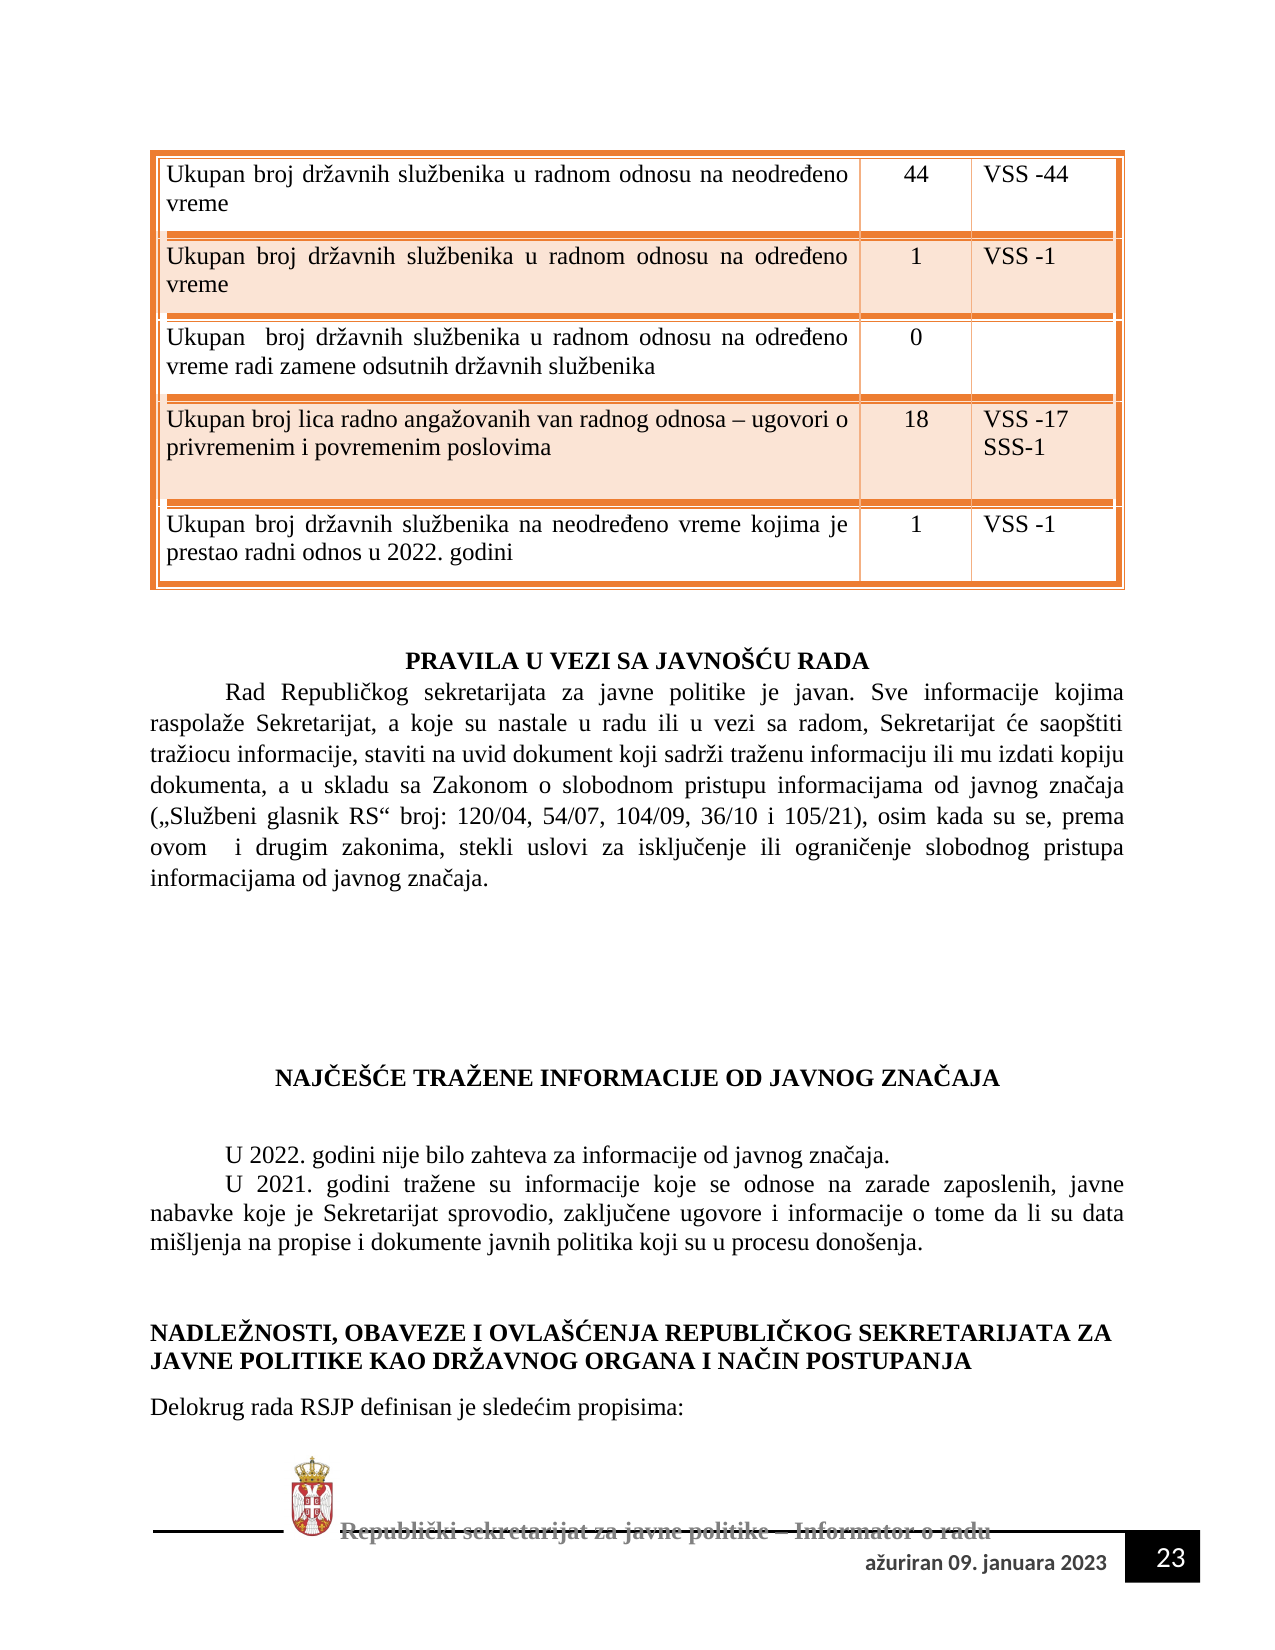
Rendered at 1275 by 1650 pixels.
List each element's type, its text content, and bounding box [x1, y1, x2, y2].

subtitle PRAVILA U VEZI SA JAVNOŠĆU RADA [150, 646, 1125, 675]
table_cell VSS -17 SSS-1 [972, 394, 1120, 499]
text Delokrug rada RSJP definisan je sledećim propisima: [150, 1392, 1125, 1421]
table_cell 1 [861, 241, 971, 313]
text NADLEŽNOSTI, OBAVEZE I OVLAŠĆENJA REPUBLIČKOG SEKRETARIJATA ZA JAVNE POLITIKE KAO DRŽAVNOG ORGANA I NAČIN POSTUPANJA [150, 1318, 1125, 1375]
table_cell 18 [861, 404, 971, 499]
table_cell VSS -1 [972, 231, 1120, 313]
table_cell VSS -44 [972, 159, 1116, 231]
table_cell 0 [861, 322, 971, 394]
text Rad Republičkog sekretarijata za javne politike je javan. Sve informacije kojima raspolaže Sekretarijat, a koje su nastale u radu ili u vezi sa radom, Sekretarijat će saopštiti tražiocu informacije, staviti na uvid dokument koji sadrži traženu informaciju ili mu izdati kopiju dokumenta, a u skladu sa Zakonom o slobodnom pristupu informacijama od javnog značaja („Službeni glasnik RS“ broj: 120/04, 54/07, 104/09, 36/10 i 105/21), osim kada su se, prema ovom i drugim zakonima, stekli uslovi za isklјučenje ili ograničenje slobodnog pristupa informacijama od javnog značaja. [150, 677, 1125, 892]
table_cell Ukupan broj državnih službenika na neodređeno vreme kojima je prestao radni odnos u 2022. godini [156, 499, 859, 581]
picture [283, 1455, 340, 1540]
table_cell 44 [861, 159, 971, 231]
table_cell Ukupan broj državnih službenika u radnom odnosu na određeno vreme radi zamene odsutnih državnih službenika [156, 313, 859, 394]
table_cell Ukupan broj lica radno angažovanih van radnog odnosa – ugovori o privremenim i povremenim poslovima [156, 394, 859, 499]
text U 2022. godini nije bilo zahteva za informacije od javnog značaja. [225, 1141, 1125, 1169]
table_cell Ukupan broj državnih službenika u radnom odnosu na neodređeno vreme [160, 159, 859, 231]
subtitle NAJČEŠĆE TRAŽENE INFORMACIJE OD JAVNOG ZNAČAJA [150, 1063, 1125, 1091]
text U 2021. godini tražene su informacije koje se odnose na zarade zaposlenih, javne nabavke koje je Sekretarijat sprovodio, zaklјučene ugovore i informacije o tome da li su data mišlјenja na propise i dokumente javnih politika koji su u procesu donošenja. [150, 1169, 1125, 1256]
table_cell 1 [861, 509, 971, 581]
table_cell [972, 313, 1120, 394]
table_cell VSS -1 [972, 499, 1120, 581]
table_cell Ukupan broj državnih službenika u radnom odnosu na određeno vreme [156, 231, 859, 313]
